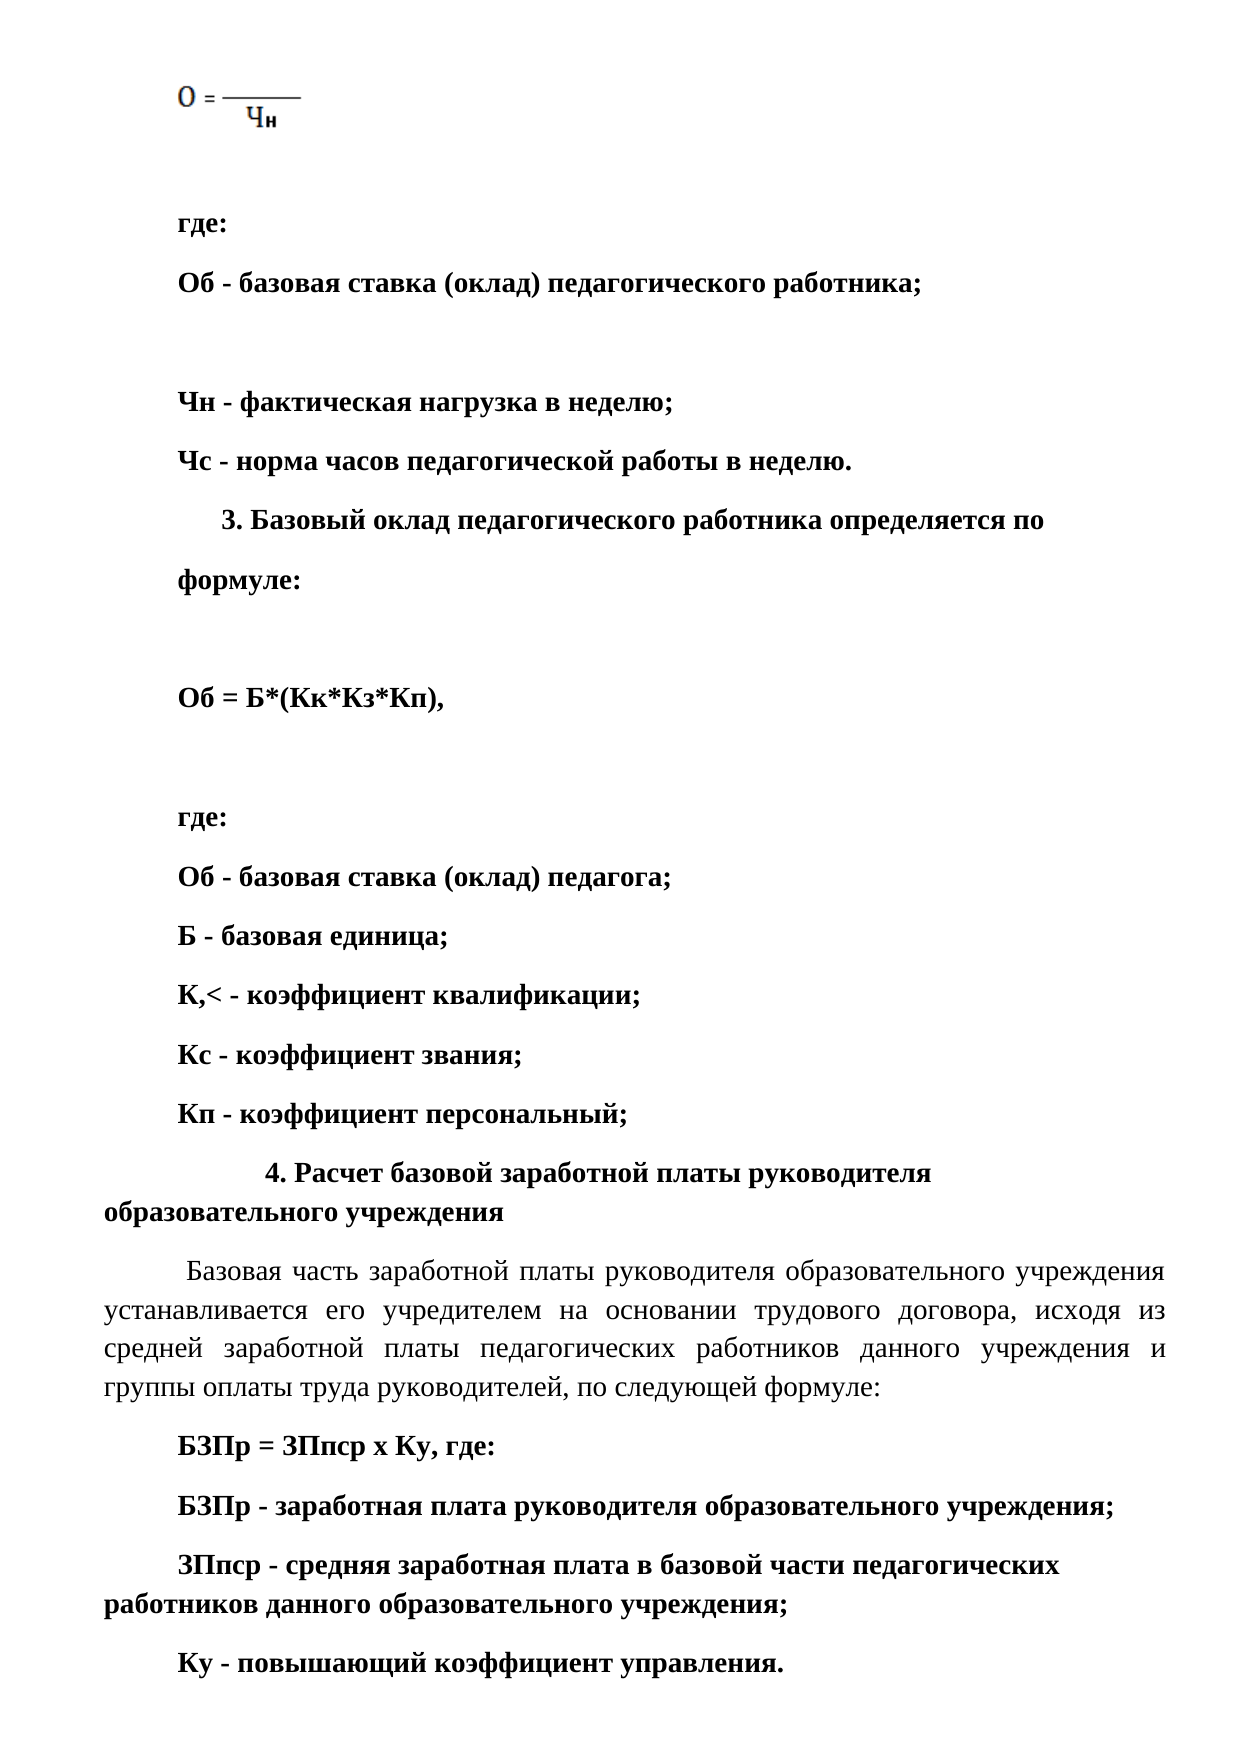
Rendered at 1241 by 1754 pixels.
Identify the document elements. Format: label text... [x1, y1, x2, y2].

picture [177, 14, 339, 181]
text Чн - фактическая нагрузка в неделю; [103, 384, 1167, 417]
text Базовая часть заработной платы руководителя образовательного учреждения устанавливается его учредителем на основании трудового договора, исходя из средней заработной платы педагогических работников данного учреждения и группы оплаты труда руководителей, по следующей формуле: [103, 1253, 1167, 1403]
text Об - базовая ставка (оклад) педагогического работника; [103, 265, 1167, 298]
text Об - базовая ставка (оклад) педагога; [103, 859, 1167, 892]
text Кс - коэффициент звания; [103, 1037, 1167, 1070]
text ЗПпср - средняя заработная плата в базовой части педагогических работников данного образовательного учреждения; [103, 1547, 1167, 1619]
text 3. Базовый оклад педагогического работника определяется по [103, 502, 1167, 536]
text Б - базовая единица; [103, 918, 1167, 952]
text К,< - коэффициент квалификации; [103, 977, 1167, 1011]
text Ку - повышающий коэффициент управления. [103, 1645, 1167, 1679]
text Кп - коэффициент персональный; [103, 1096, 1167, 1130]
text где: [103, 799, 1167, 833]
text 4. Расчет базовой заработной платы руководителя образовательного учреждения [103, 1156, 1167, 1228]
text БЗПр = ЗПпср х Ку, где: [103, 1428, 1167, 1462]
text формуле: [103, 562, 1167, 595]
text Об = Б*(Кк*Кз*Кп), [103, 681, 1167, 714]
text Чс - норма часов педагогической работы в неделю. [103, 443, 1167, 477]
text БЗПр - заработная плата руководителя образовательного учреждения; [103, 1488, 1167, 1521]
text где: [103, 206, 1167, 239]
